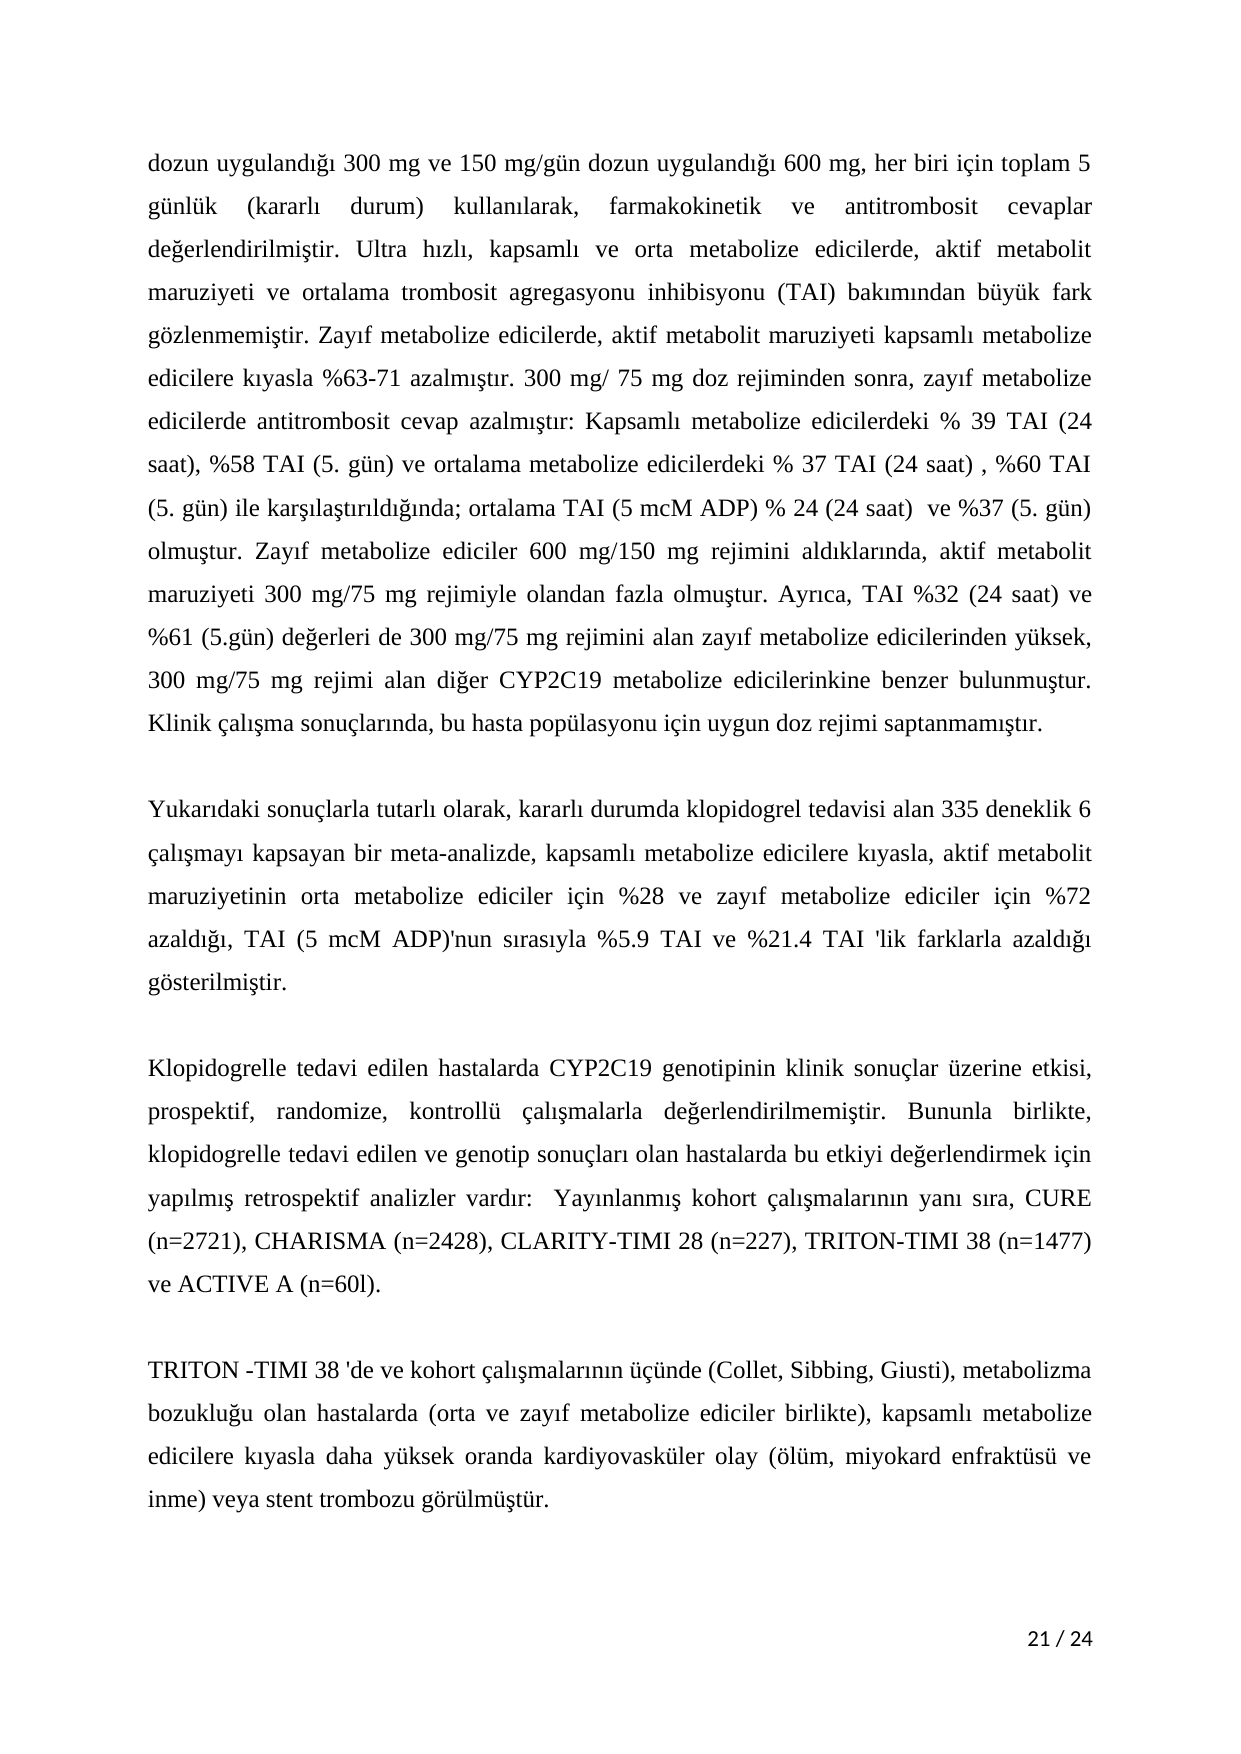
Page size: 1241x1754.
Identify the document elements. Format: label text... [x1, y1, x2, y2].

text TRITON -TIMI 38 'de ve kohort çalışmalarının üçünde (Collet, Sibbing, Giusti), metabolizma bozukluğu olan hastalarda (orta ve zayıf metabolize ediciler birlikte), kapsamlı metabolize edicilere kıyasla daha yüksek oranda kardiyovasküler olay (ölüm, miyokard enfraktüsü ve inme) veya stent trombozu görülmüştür. [148, 1355, 1093, 1513]
text Klopidogrelle tedavi edilen hastalarda CYP2C19 genotipinin klinik sonuçlar üzerine etkisi, prospektif, randomize, kontrollü çalışmalarla değerlendirilmemiştir. Bununla birlikte, klopidogrelle tedavi edilen ve genotip sonuçları olan hastalarda bu etkiyi değerlendirmek için yapılmış retrospektif analizler vardır: Yayınlanmış kohort çalışmalarının yanı sıra, CURE (n=2721), CHARISMA (n=2428), CLARITY-TIMI 28 (n=227), TRITON-TIMI 38 (n=1477) ve ACTIVE A (n=60l). [148, 1053, 1093, 1298]
text Yukarıdaki sonuçlarla tutarlı olarak, kararlı durumda klopidogrel tedavisi alan 335 deneklik 6 çalışmayı kapsayan bir meta-analizde, kapsamlı metabolize edicilere kıyasla, aktif metabolit maruziyetinin orta metabolize ediciler için %28 ve zayıf metabolize ediciler için %72 azaldığı, TAI (5 mcM ADP)'nun sırasıyla %5.9 TAI ve %21.4 TAI 'lik farklarla azaldığı gösterilmiştir. [148, 794, 1093, 996]
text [148, 148, 1093, 737]
